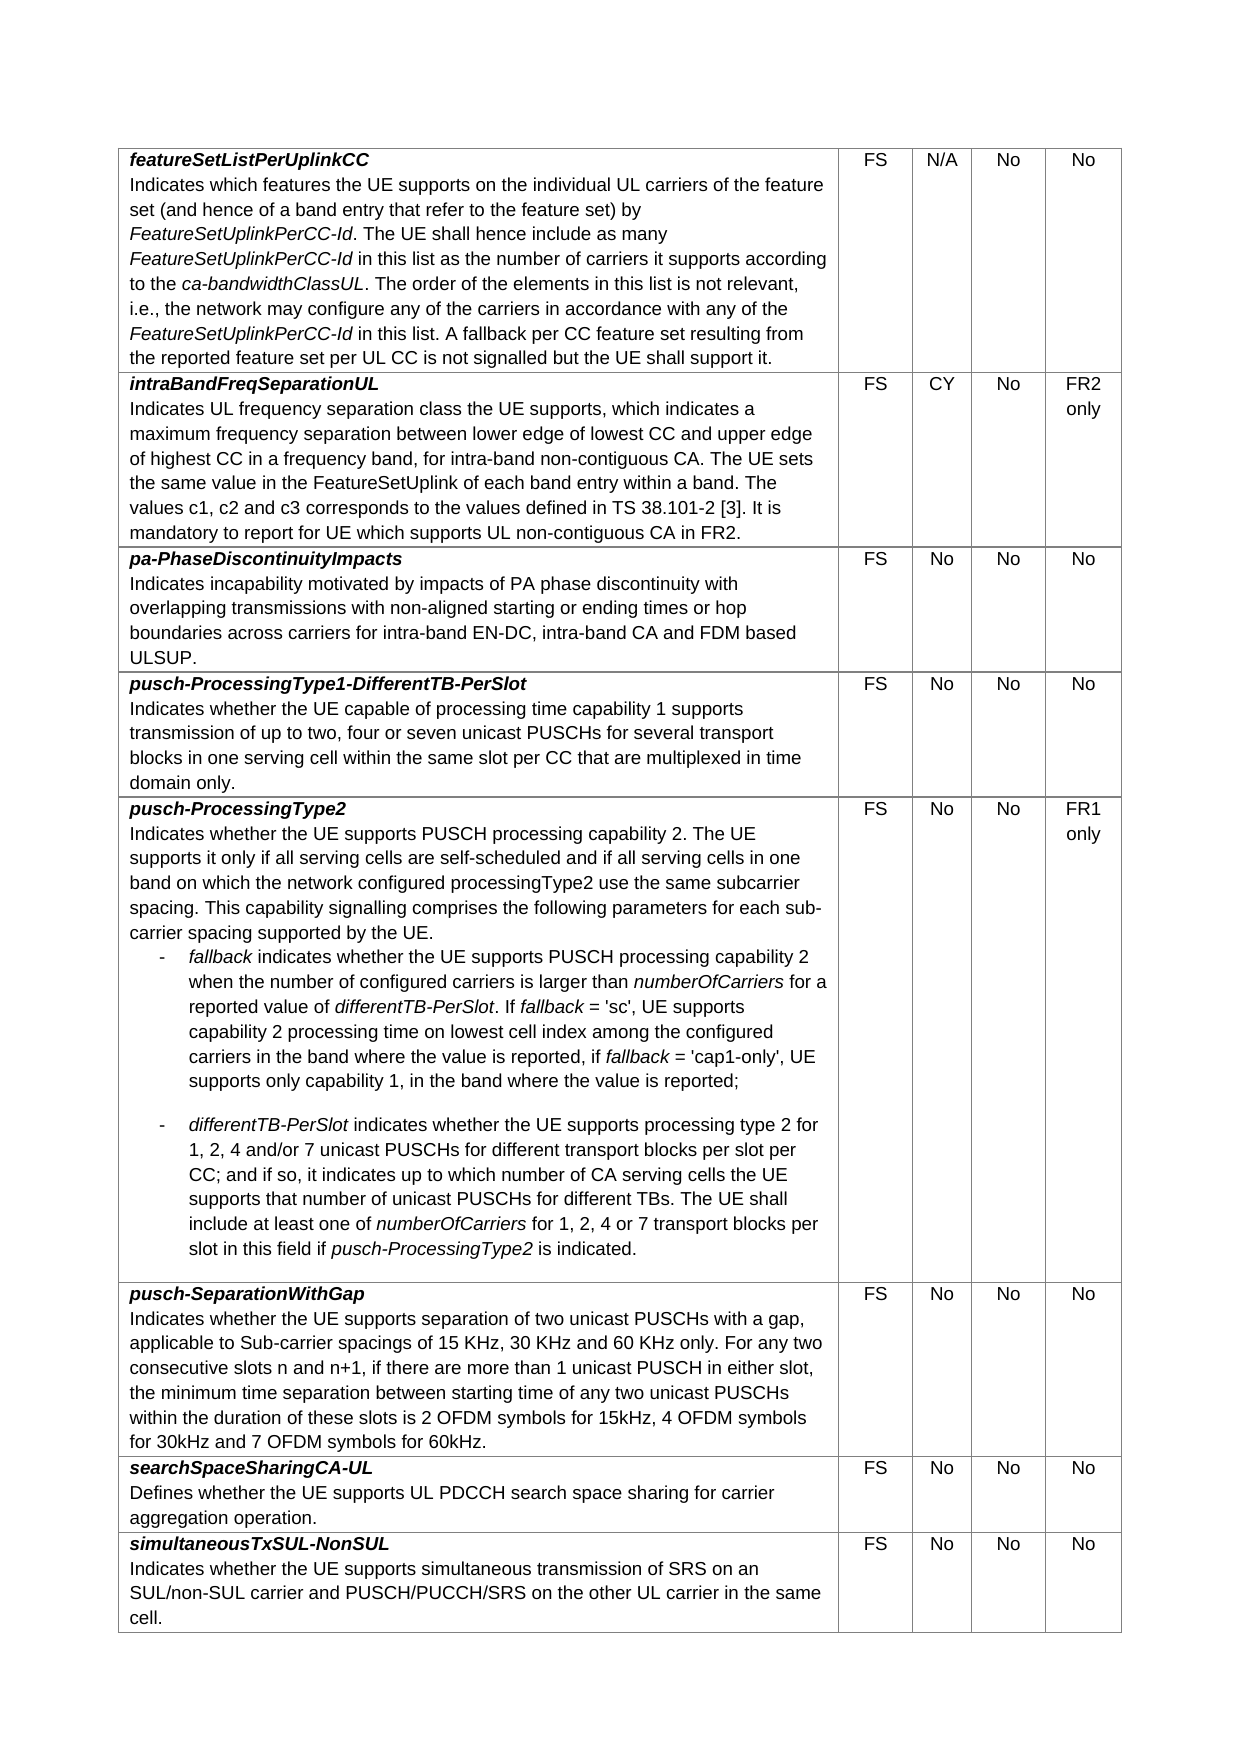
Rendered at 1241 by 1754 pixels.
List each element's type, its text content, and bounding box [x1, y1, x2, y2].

table_cell FS [839, 798, 912, 1282]
table_cell No [972, 1457, 1045, 1532]
table_cell No [972, 373, 1045, 546]
table_cell FS [839, 1533, 912, 1632]
table_cell No [1046, 673, 1121, 796]
table_cell No [913, 673, 971, 796]
table_cell FS [839, 548, 912, 671]
table_cell No [913, 1283, 971, 1456]
table_cell searchSpaceSharingCA-UL Defines whether the UE supports UL PDCCH search space sharing for carrier aggregation operation. [119, 1457, 838, 1532]
table_cell intraBandFreqSeparationUL Indicates UL frequency separation class the UE supports, which indicates a maximum frequency separation between lower edge of lowest CC and upper edge of highest CC in a frequency band, for intra-band non-contiguous CA. The UE sets the same value in the FeatureSetUplink of each band entry within a band. The values c1, c2 and c3 corresponds to the values defined in TS 38.101-2 [3]. It is mandatory to report for UE which supports UL non-contiguous CA in FR2. [119, 373, 838, 546]
table_cell simultaneousTxSUL-NonSUL Indicates whether the UE supports simultaneous transmission of SRS on an SUL/non-SUL carrier and PUSCH/PUCCH/SRS on the other UL carrier in the same cell. [119, 1533, 838, 1632]
table_cell FS [839, 1283, 912, 1456]
table_cell No [913, 1457, 971, 1532]
table_cell No [972, 673, 1045, 796]
table_cell FR2 only [1046, 373, 1121, 546]
table_cell No [1046, 548, 1121, 671]
table_cell No [913, 548, 971, 671]
table_cell featureSetListPerUplinkCC Indicates which features the UE supports on the individual UL carriers of the feature set (and hence of a band entry that refer to the feature set) by FeatureSetUplinkPerCC-Id. The UE shall hence include as many FeatureSetUplinkPerCC-Id in this list as the number of carriers it supports according to the ca-bandwidthClassUL. The order of the elements in this list is not relevant, i.e., the network may configure any of the carriers in accordance with any of the FeatureSetUplinkPerCC-Id in this list. A fallback per CC feature set resulting from the reported feature set per UL CC is not signalled but the UE shall support it. [119, 149, 838, 372]
table_cell No [972, 149, 1045, 372]
table_cell FS [839, 373, 912, 546]
table_cell pa-PhaseDiscontinuityImpacts Indicates incapability motivated by impacts of PA phase discontinuity with overlapping transmissions with non-aligned starting or ending times or hop boundaries across carriers for intra-band EN-DC, intra-band CA and FDM based ULSUP. [119, 548, 838, 671]
table_cell pusch-ProcessingType2 Indicates whether the UE supports PUSCH processing capability 2. The UE supports it only if all serving cells are self-scheduled and if all serving cells in one band on which the network configured processingType2 use the same subcarrier spacing. This capability signalling comprises the following parameters for each sub-carrier spacing supported by the UE. - fallback indicates whether the UE supports PUSCH processing capability 2 when the number of configured carriers is larger than numberOfCarriers for a reported value of differentTB-PerSlot. If fallback = 'sc', UE supports capability 2 processing time on lowest cell index among the configured carriers in the band where the value is reported, if fallback = 'cap1-only', UE supports only capability 1, in the band where the value is reported; - differentTB-PerSlot indicates whether the UE supports processing type 2 for 1, 2, 4 and/or 7 unicast PUSCHs for different transport blocks per slot per CC; and if so, it indicates up to which number of CA serving cells the UE supports that number of unicast PUSCHs for different TBs. The UE shall include at least one of numberOfCarriers for 1, 2, 4 or 7 transport blocks per slot in this field if pusch-ProcessingType2 is indicated. [119, 798, 838, 1282]
table_cell No [1046, 1533, 1121, 1632]
table_cell pusch-SeparationWithGap Indicates whether the UE supports separation of two unicast PUSCHs with a gap, applicable to Sub-carrier spacings of 15 KHz, 30 KHz and 60 KHz only. For any two consecutive slots n and n+1, if there are more than 1 unicast PUSCH in either slot, the minimum time separation between starting time of any two unicast PUSCHs within the duration of these slots is 2 OFDM symbols for 15kHz, 4 OFDM symbols for 30kHz and 7 OFDM symbols for 60kHz. [119, 1283, 838, 1456]
table_cell No [913, 798, 971, 1282]
table_cell pusch-ProcessingType1-DifferentTB-PerSlot Indicates whether the UE capable of processing time capability 1 supports transmission of up to two, four or seven unicast PUSCHs for several transport blocks in one serving cell within the same slot per CC that are multiplexed in time domain only. [119, 673, 838, 796]
table_cell FS [839, 149, 912, 372]
table_cell FS [839, 673, 912, 796]
table_cell CY [913, 373, 971, 546]
table_cell No [1046, 149, 1121, 372]
table_cell No [972, 1533, 1045, 1632]
table_cell No [972, 548, 1045, 671]
table_cell FR1 only [1046, 798, 1121, 1282]
table_cell No [1046, 1457, 1121, 1532]
table_cell N/A [913, 149, 971, 372]
table_cell No [972, 798, 1045, 1282]
table_cell FS [839, 1457, 912, 1532]
table_cell No [972, 1283, 1045, 1456]
table_cell No [1046, 1283, 1121, 1456]
table_cell No [913, 1533, 971, 1632]
